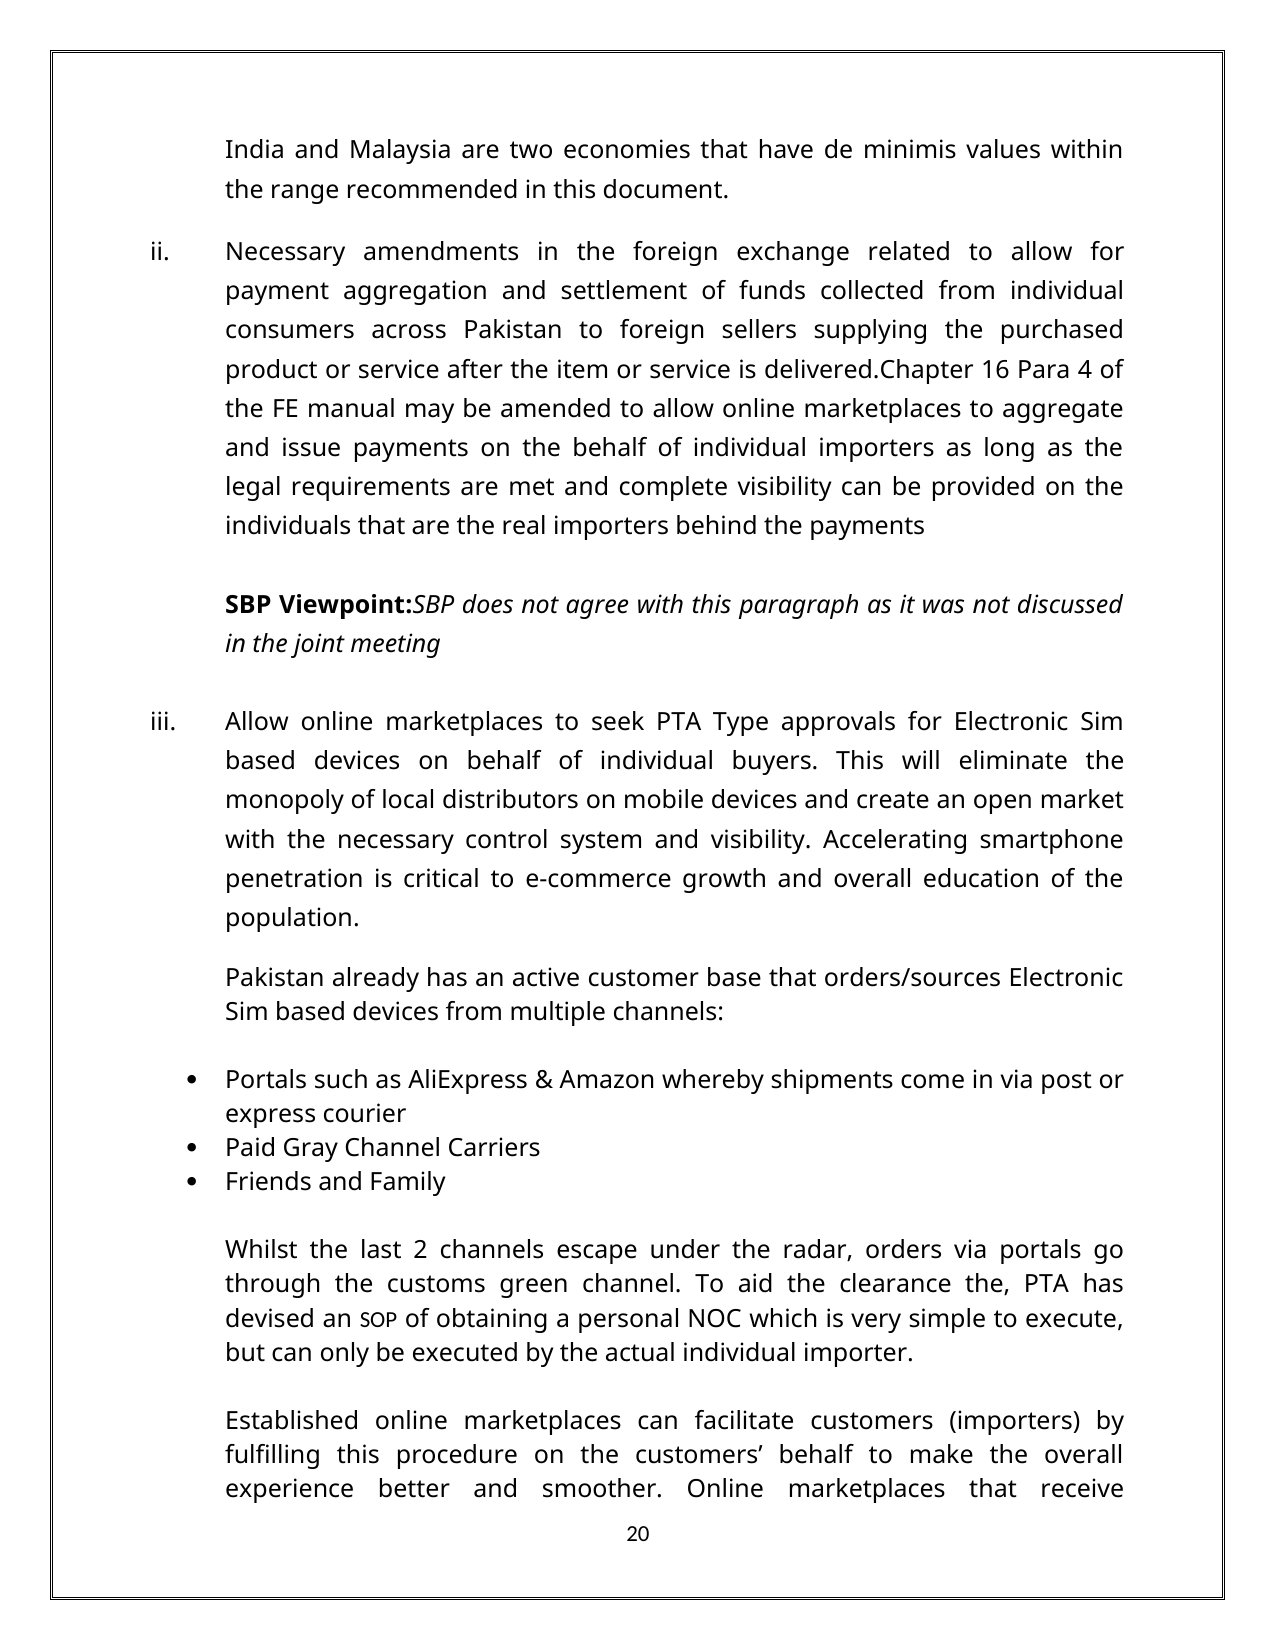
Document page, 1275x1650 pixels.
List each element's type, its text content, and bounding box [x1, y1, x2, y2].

list Allow online marketplaces to seek PTA Type approvals for Electronic Sim based devices on behalf of individual buyers. This will eliminate the monopoly of local distributors on mobile devices and create an open market with the necessary control system and visibility. Accelerating smartphone penetration is critical to e-commerce growth and overall education of the population. [150, 704, 1125, 934]
list Paid Gray Channel Carriers [187, 1130, 1125, 1164]
list Necessary amendments in the foreign exchange related to allow for payment aggregation and settlement of funds collected from individual consumers across Pakistan to foreign sellers supplying the purchased product or service after the item or service is delivered.Chapter 16 Para 4 of the FE manual may be amended to allow online marketplaces to aggregate and issue payments on the behalf of individual importers as long as the legal requirements are met and complete visibility can be provided on the individuals that are the real importers behind the payments [150, 234, 1125, 542]
text Whilst the last 2 channels escape under the radar, orders via portals go through the customs green channel. To aid the clearance the, PTA has devised an SOP of obtaining a personal NOC which is very simple to execute, but can only be executed by the actual individual importer. [225, 1232, 1125, 1368]
text India and Malaysia are two economies that have de minimis values within the range recommended in this document. [225, 131, 1125, 206]
list Friends and Family [187, 1164, 1125, 1198]
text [225, 1402, 1125, 1504]
list SBP Viewpoint:SBP does not agree with this paragraph as it was not discussed in the joint meeting [225, 586, 1125, 659]
list Portals such as AliExpress & Amazon whereby shipments come in via post or express courier [187, 1062, 1125, 1130]
text Pakistan already has an active customer base that orders/sources Electronic Sim based devices from multiple channels: [225, 959, 1125, 1028]
